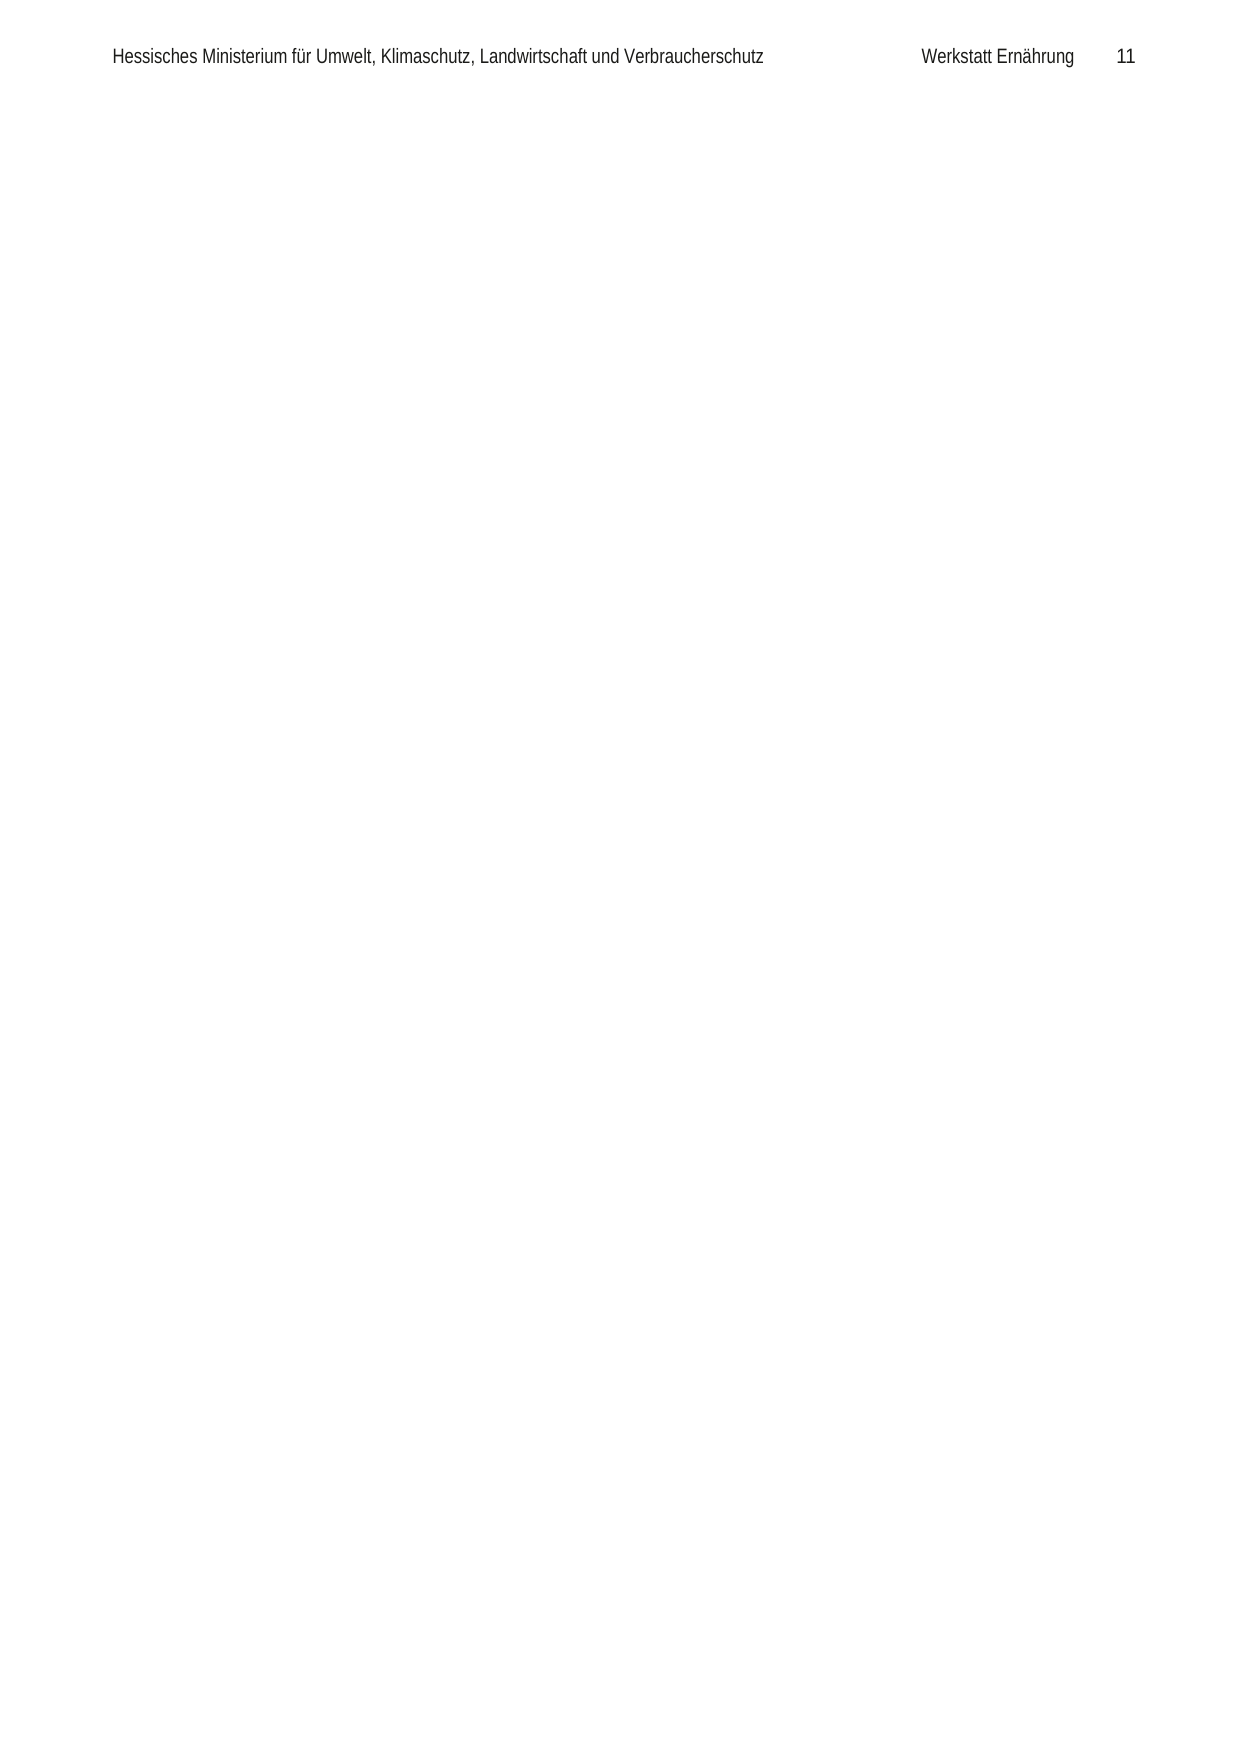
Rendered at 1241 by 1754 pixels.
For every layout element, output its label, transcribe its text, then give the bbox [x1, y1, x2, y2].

text Hessisches Ministerium für Umwelt, Klimaschutz, Landwirtschaft und Verbraucherschutz Werkstatt Ernährung 11 [112, 44, 1240, 68]
